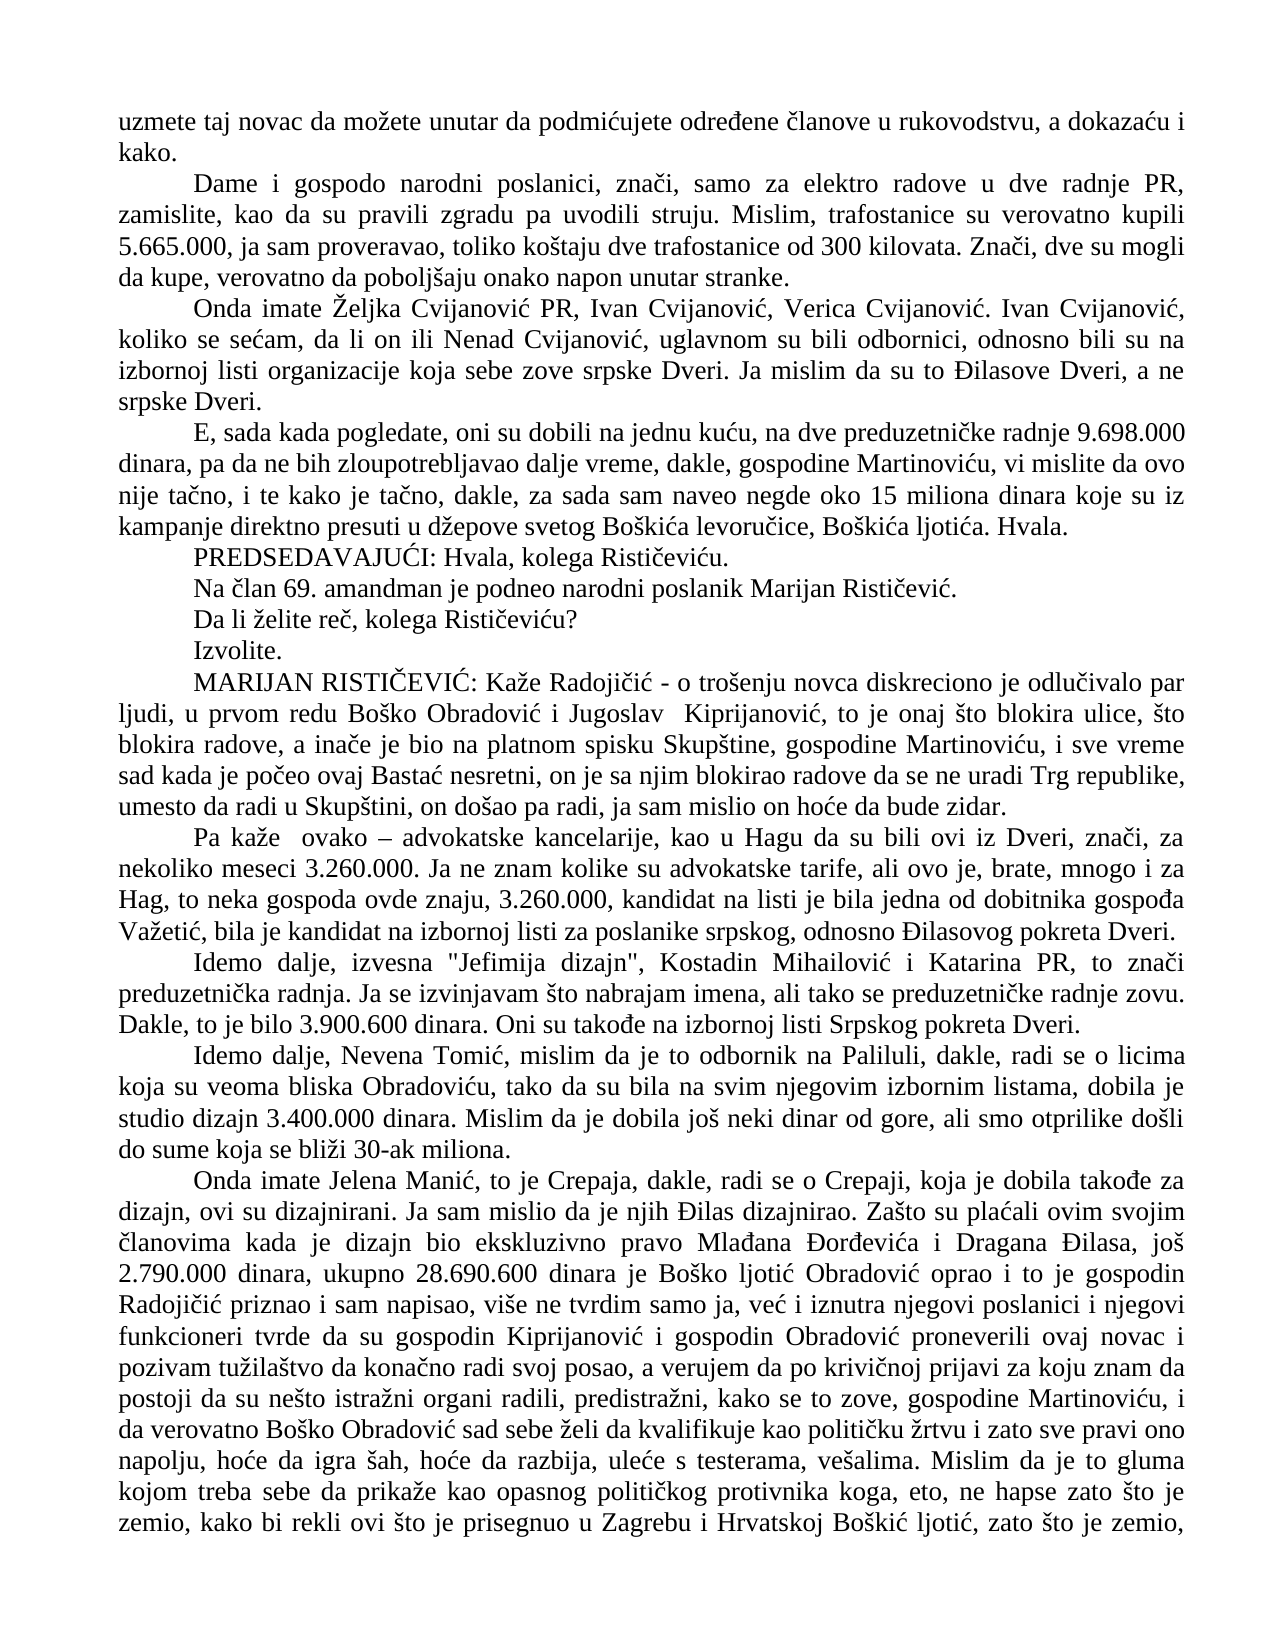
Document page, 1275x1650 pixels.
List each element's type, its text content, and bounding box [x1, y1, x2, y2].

text Da li želite reč, kolega Rističeviću? [118, 603, 1186, 634]
text Idemo dalje, izvesna "Jefimija dizajn", Kostadin Mihailović i Katarina PR, to znači preduzetnička radnja. Ja se izvinjavam što nabrajam imena, ali tako se preduzetničke radnje zovu. Dakle, to je bilo 3.900.600 dinara. Oni su takođe na izbornoj listi Srpskog pokreta Dveri. [118, 946, 1186, 1039]
text Pa kaže ovako – advokatske kancelarije, kao u Hagu da su bili ovi iz Dveri, znači, za nekoliko meseci 3.260.000. Ja ne znam kolike su advokatske tarife, ali ovo je, brate, mnogo i za Hag, to neka gospoda ovde znaju, 3.260.000, kandidat na listi je bila jedna od dobitnika gospođa Važetić, bila je kandidat na izbornoj listi za poslanike srpskog, odnosno Đilasovog pokreta Dveri. [118, 821, 1186, 946]
text Dame i gospodo narodni poslanici, znači, samo za elektro radove u dve radnje PR, zamislite, kao da su pravili zgradu pa uvodili struju. Mislim, trafostanice su verovatno kupili 5.665.000, ja sam proveravao, toliko koštaju dve trafostanice od 300 kilovata. Znači, dve su mogli da kupe, verovatno da poboljšaju onako napon unutar stranke. [118, 167, 1186, 292]
text Izvolite. [118, 634, 1186, 666]
text E, sada kada pogledate, oni su dobili na jednu kuću, na dve preduzetničke radnje 9.698.000 dinara, pa da ne bih zloupotrebljavao dalje vreme, dakle, gospodine Martinoviću, vi mislite da ovo nije tačno, i te kako je tačno, dakle, za sada sam naveo negde oko 15 miliona dinara koje su iz kampanje direktno presuti u džepove svetog Boškića levoručice, Boškića ljotića. Hvala. [118, 416, 1186, 541]
text PREDSEDAVAJUĆI: Hvala, kolega Rističeviću. [118, 541, 1186, 572]
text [118, 105, 1186, 167]
text Onda imate Željka Cvijanović PR, Ivan Cvijanović, Verica Cvijanović. Ivan Cvijanović, koliko se sećam, da li on ili Nenad Cvijanović, uglavnom su bili odbornici, odnosno bili su na izbornoj listi organizacije koja sebe zove srpske Dveri. Ja mislim da su to Đilasove Dveri, a ne srpske Dveri. [118, 292, 1186, 416]
text MARIJAN RISTIČEVIĆ: Kaže Radojičić - o trošenju novca diskreciono je odlučivalo par ljudi, u prvom redu Boško Obradović i Jugoslav Kiprijanović, to je onaj što blokira ulice, što blokira radove, a inače je bio na platnom spisku Skupštine, gospodine Martinoviću, i sve vreme sad kada je počeo ovaj Bastać nesretni, on je sa njim blokirao radove da se ne uradi Trg republike, umesto da radi u Skupštini, on došao pa radi, ja sam mislio on hoće da bude zidar. [118, 666, 1186, 821]
text Idemo dalje, Nevena Tomić, mislim da je to odbornik na Paliluli, dakle, radi se o licima koja su veoma bliska Obradoviću, tako da su bila na svim njegovim izbornim listama, dobila je studio dizajn 3.400.000 dinara. Mislim da je dobila još neki dinar od gore, ali smo otprilike došli do sume koja se bliži 30-ak miliona. [118, 1039, 1186, 1164]
text Na član 69. amandman je podneo narodni poslanik Marijan Rističević. [118, 572, 1186, 603]
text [118, 1164, 1186, 1538]
